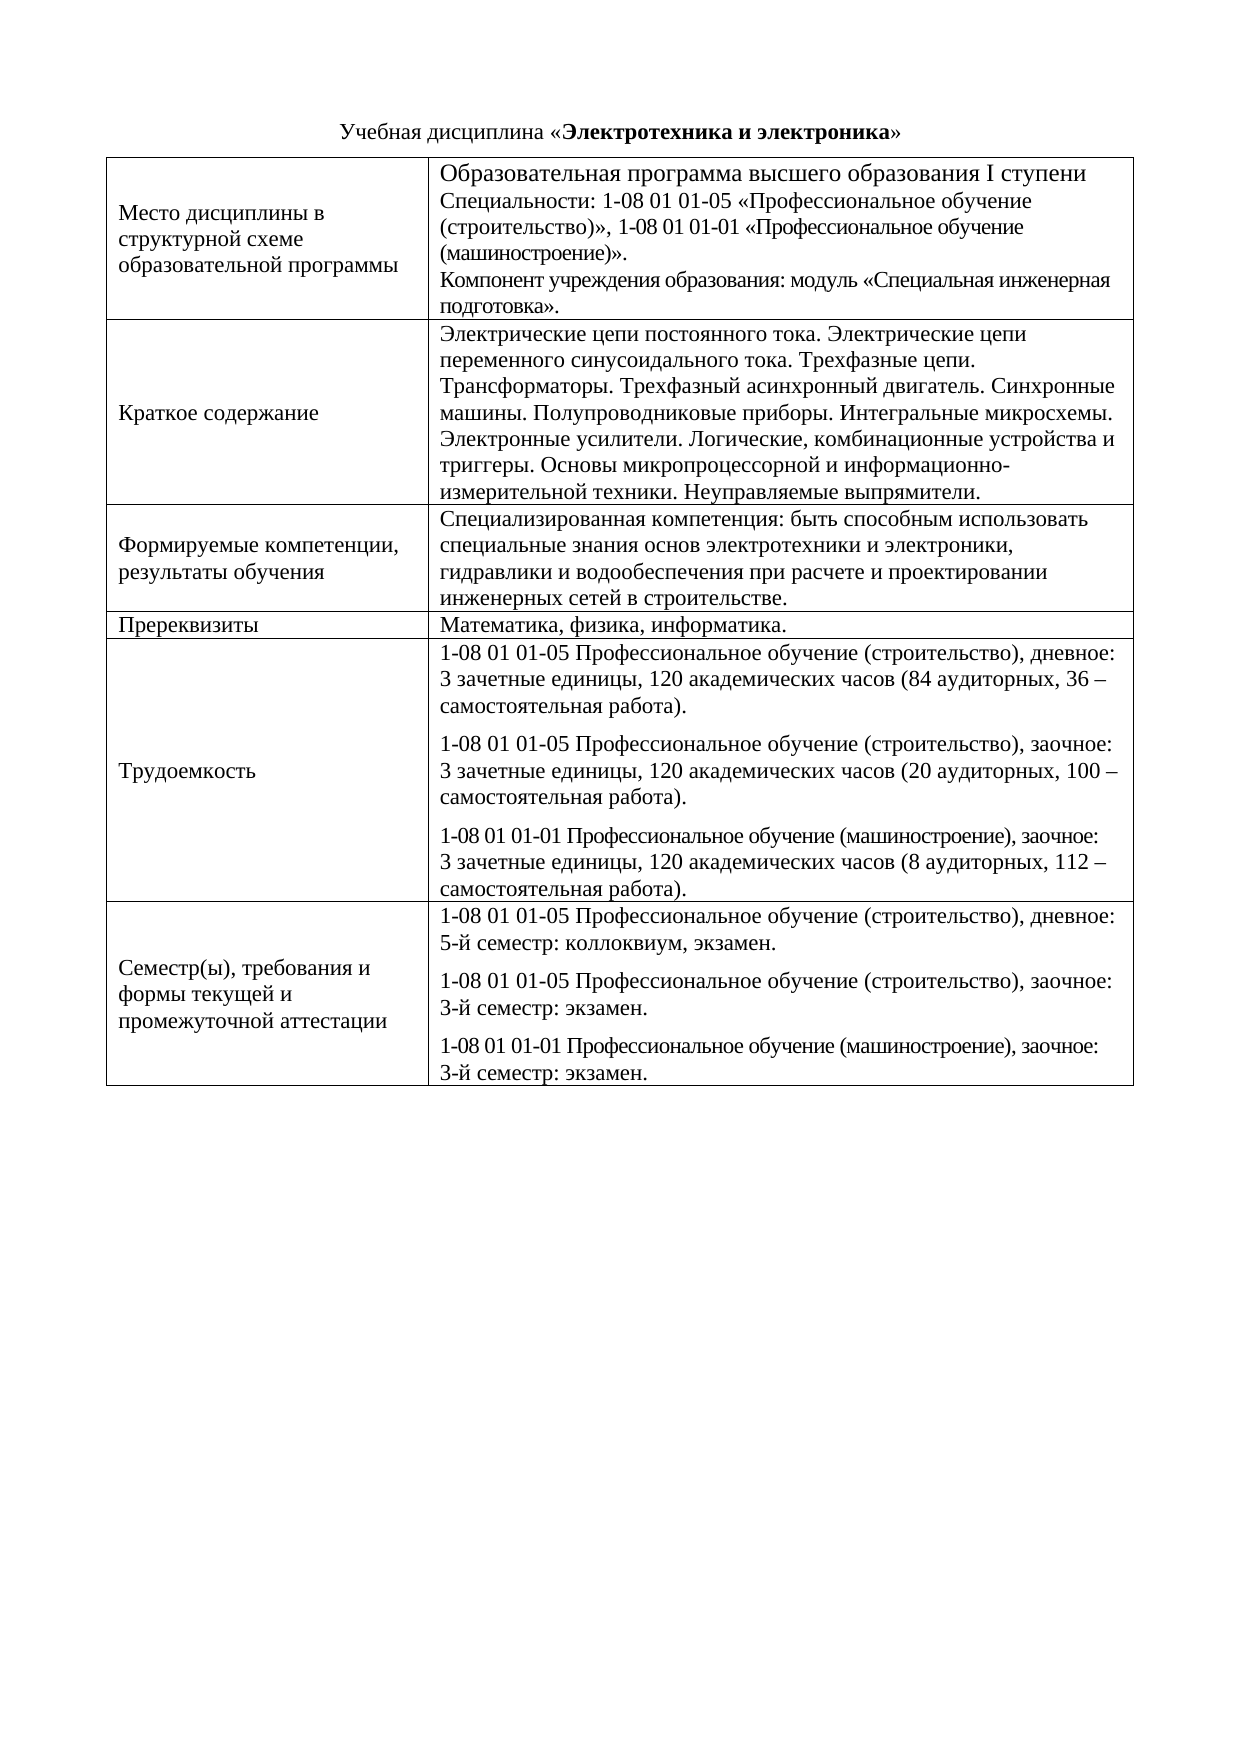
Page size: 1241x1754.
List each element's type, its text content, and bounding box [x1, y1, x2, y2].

table_header Образовательная программа высшего образования I ступени Специальности: 1-08 01 01-05 «Профессиональное обучение (строительство)», 1-08 01 01-01 «Профессиональное обучение (машиностроение)». Компонент учреждения образования: модуль «Специальная инженерная подготовка». [429, 158, 1133, 318]
table_cell Формируемые компетенции, результаты обучения [107, 505, 428, 611]
table_header Место дисциплины в структурной схеме образовательной программы [107, 158, 428, 318]
table_cell Трудоемкость [107, 639, 428, 901]
table_cell 1-08 01 01-05 Профессиональное обучение (строительство), дневное: 3 зачетные единицы, 120 академических часов (84 аудиторных, 36 – самостоятельная работа). 1-08 01 01-05 Профессиональное обучение (строительство), заочное: 3 зачетные единицы, 120 академических часов (20 аудиторных, 100 – самостоятельная работа). 1-08 01 01-01 Профессиональное обучение (машиностроение), заочное: 3 зачетные единицы, 120 академических часов (8 аудиторных, 112 – самостоятельная работа). [429, 639, 1133, 901]
table_cell Краткое содержание [107, 320, 428, 504]
table_cell Математика, физика, информатика. [429, 612, 1133, 638]
text Учебная дисциплина «Электротехника и электроника» [118, 118, 1122, 144]
table_cell Электрические цепи постоянного тока. Электрические цепи переменного синусоидального тока. Трехфазные цепи. Трансформаторы. Трехфазный асинхронный двигатель. Синхронные машины. Полупроводниковые приборы. Интегральные микросхемы. Электронные усилители. Логические, комбинационные устройства и триггеры. Основы микропроцессорной и информационно-измерительной техники. Неуправляемые выпрямители. [429, 320, 1133, 504]
table_cell Специализированная компетенция: быть способным использовать специальные знания основ электротехники и электроники, гидравлики и водообеспечения при расчете и проектировании инженерных сетей в строительстве. [429, 505, 1133, 611]
table_cell Пререквизиты [107, 612, 428, 638]
table_cell Семестр(ы), требования и формы текущей и промежуточной аттестации [107, 902, 428, 1085]
table_cell 1-08 01 01-05 Профессиональное обучение (строительство), дневное: 5-й семестр: коллоквиум, экзамен. 1-08 01 01-05 Профессиональное обучение (строительство), заочное: 3-й семестр: экзамен. 1-08 01 01-01 Профессиональное обучение (машиностроение), заочное: 3-й семестр: экзамен. [429, 902, 1133, 1085]
